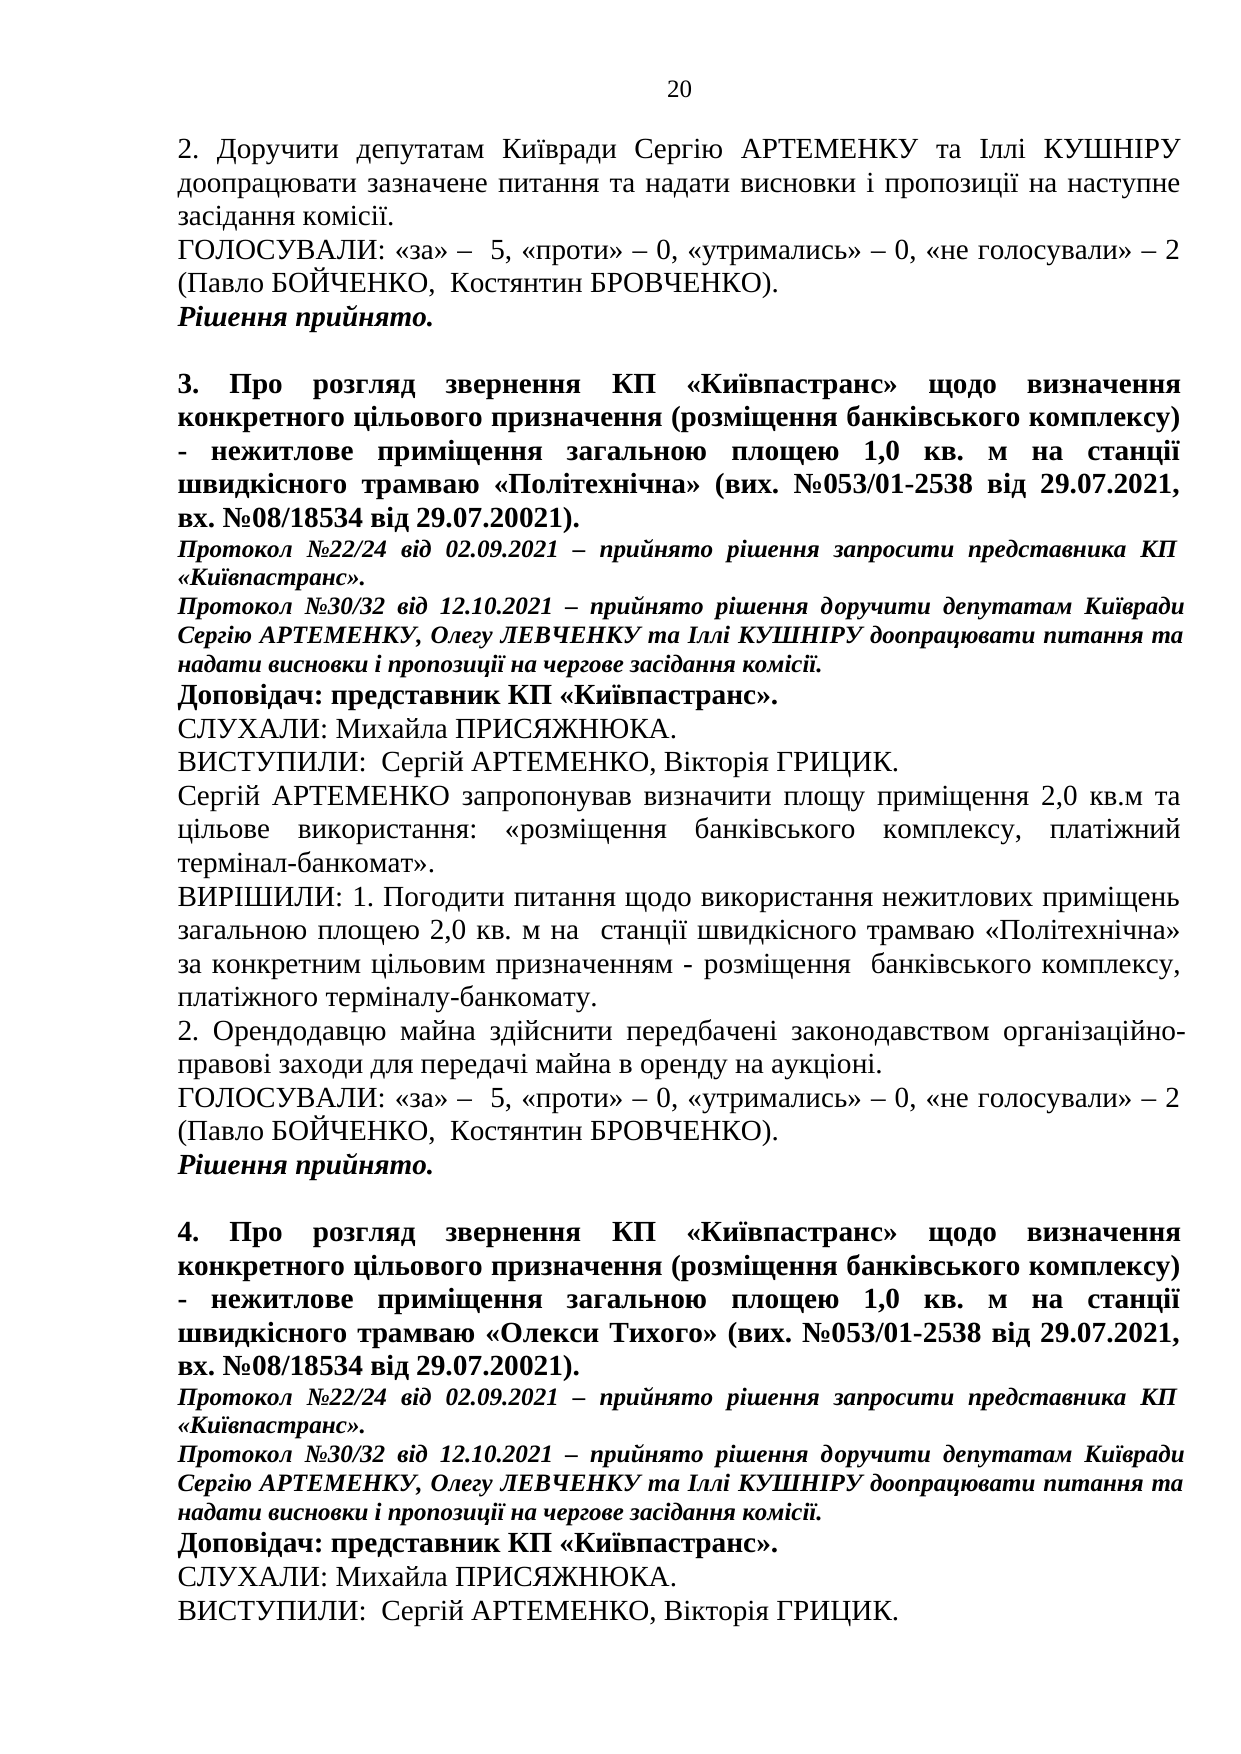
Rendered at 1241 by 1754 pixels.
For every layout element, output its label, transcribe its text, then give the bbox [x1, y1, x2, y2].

text ГОЛОСУВАЛИ: «за» – 5, «проти» – 0, «утримались» – 0, «не голосували» – 2 (Павло БОЙЧЕНКО, Костянтин БРОВЧЕНКО). [177, 1080, 1181, 1147]
text 3. Про розгляд звернення КП «Київпастранс» щодо визначення конкретного цільового призначення (розміщення банківського комплексу) - нежитлове приміщення загальною площею 1,0 кв. м на станції швидкісного трамваю «Політехнічна» (вих. №053/01-2538 від 29.07.2021, вх. №08/18534 від 29.07.20021). [177, 366, 1181, 534]
text СЛУХАЛИ: Михайла ПРИСЯЖНЮКА. [177, 711, 1181, 744]
text Доповідач: представник КП «Київпастранс». [177, 1526, 1181, 1559]
text ВИРІШИЛИ: 1. Погодити питання щодо використання нежитлових приміщень загальною площею 2,0 кв. м на станції швидкісного трамваю «Політехнічна» за конкретним цільовим призначенням - розміщення банківського комплексу, платіжного терміналу-банкомату. [177, 879, 1181, 1013]
text Рішення прийнято. [177, 1147, 1181, 1181]
text Доповідач: представник КП «Київпастранс». [177, 677, 1181, 711]
text ВИСТУПИЛИ: Сергій АРТЕМЕНКО, Вікторія ГРИЦИК. [177, 744, 1181, 778]
text ВИСТУПИЛИ: Сергій АРТЕМЕНКО, Вікторія ГРИЦИК. [177, 1593, 1181, 1626]
text 2. Доручити депутатам Київради Сергію АРТЕМЕНКУ та Іллі КУШНІРУ доопрацювати зазначене питання та надати висновки і пропозиції на наступне засідання комісії. [177, 131, 1181, 232]
text 4. Про розгляд звернення КП «Київпастранс» щодо визначення конкретного цільового призначення (розміщення банківського комплексу) - нежитлове приміщення загальною площею 1,0 кв. м на станції швидкісного трамваю «Олекси Тихого» (вих. №053/01-2538 від 29.07.2021, вх. №08/18534 від 29.07.20021). [177, 1214, 1181, 1382]
text Протокол №22/24 від 02.09.2021 – прийнято рішення запросити представника КП «Київпастранс». [177, 1382, 1181, 1439]
text СЛУХАЛИ: Михайла ПРИСЯЖНЮКА. [177, 1559, 1181, 1593]
text 2. Орендодавцю майна здійснити передбачені законодавством організаційно-правові заходи для передачі майна в оренду на аукціоні. [177, 1013, 1187, 1080]
text Рішення прийнято. [177, 299, 1181, 332]
text ГОЛОСУВАЛИ: «за» – 5, «проти» – 0, «утримались» – 0, «не голосували» – 2 (Павло БОЙЧЕНКО, Костянтин БРОВЧЕНКО). [177, 232, 1181, 299]
text Протокол №30/32 від 12.10.2021 – прийнято рішення доручити депутатам Київради Сергію АРТЕМЕНКУ, Олегу ЛЕВЧЕНКУ та Іллі КУШНІРУ доопрацювати питання та надати висновки і пропозиції на чергове засідання комісії. [177, 591, 1187, 677]
text Протокол №30/32 від 12.10.2021 – прийнято рішення доручити депутатам Київради Сергію АРТЕМЕНКУ, Олегу ЛЕВЧЕНКУ та Іллі КУШНІРУ доопрацювати питання та надати висновки і пропозиції на чергове засідання комісії. [177, 1439, 1187, 1526]
text Протокол №22/24 від 02.09.2021 – прийнято рішення запросити представника КП «Київпастранс». [177, 534, 1181, 591]
text Сергій АРТЕМЕНКО запропонував визначити площу приміщення 2,0 кв.м та цільове використання: «розміщення банківського комплексу, платіжний термінал-банкомат». [177, 778, 1181, 879]
